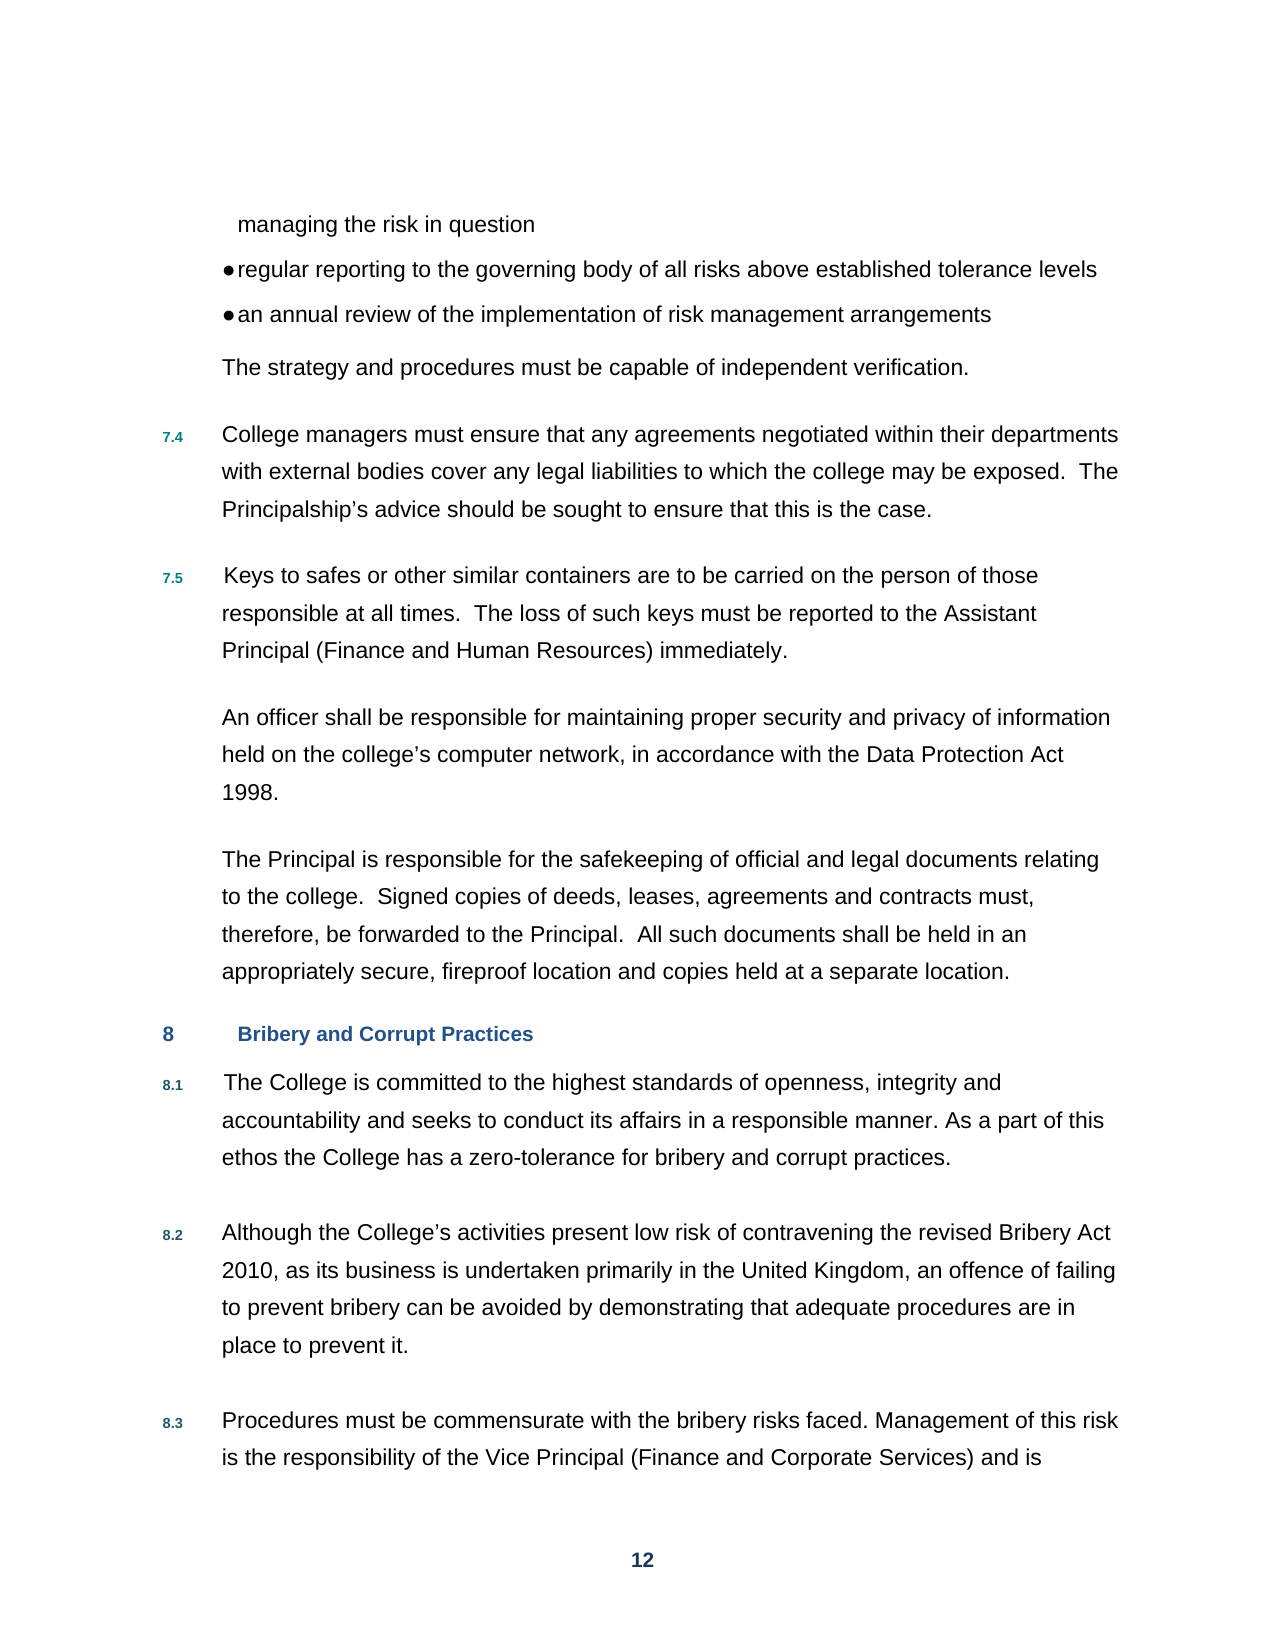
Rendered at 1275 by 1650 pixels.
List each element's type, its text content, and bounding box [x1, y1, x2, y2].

list College managers must ensure that any agreements negotiated within their departments with external bodies cover any legal liabilities to which the college may be exposed. The Principalship’s advice should be sought to ensure that this is the case. [162, 415, 1122, 527]
text 8.1 The College is committed to the highest standards of openness, integrity and accountability and seeks to conduct its affairs in a responsible manner. As a part of this ethos the College has a zero-tolerance for bribery and corrupt practices. [162, 1063, 1122, 1176]
subtitle 8 Bribery and Corrupt Practices [162, 1015, 1122, 1052]
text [162, 1401, 1122, 1476]
text The strategy and procedures must be capable of independent verification. [222, 348, 1122, 386]
text ● regular reporting to the governing body of all risks above established tolerance levels [222, 250, 1122, 288]
text An officer shall be responsible for maintaining proper security and privacy of information held on the college’s computer network, in accordance with the Data Protection Act 1998. [222, 698, 1122, 811]
text 8.2 Although the College’s activities present low risk of contravening the revised Bribery Act 2010, as its business is undertaken primarily in the United Kingdom, an offence of failing to prevent bribery can be avoided by demonstrating that adequate procedures are in place to prevent it. [162, 1213, 1122, 1363]
text ● an annual review of the implementation of risk management arrangements [222, 295, 1122, 333]
text 7.5 Keys to safes or other similar containers are to be carried on the person of those responsible at all times. The loss of such keys must be reported to the Assistant Principal (Finance and Human Resources) immediately. [162, 557, 1122, 669]
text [222, 206, 1122, 243]
text The Principal is responsible for the safekeeping of official and legal documents relating to the college. Signed copies of deeds, leases, agreements and contracts must, therefore, be forwarded to the Principal. All such documents shall be held in an appropriately secure, fireproof location and copies held at a separate location. [162, 840, 1122, 990]
